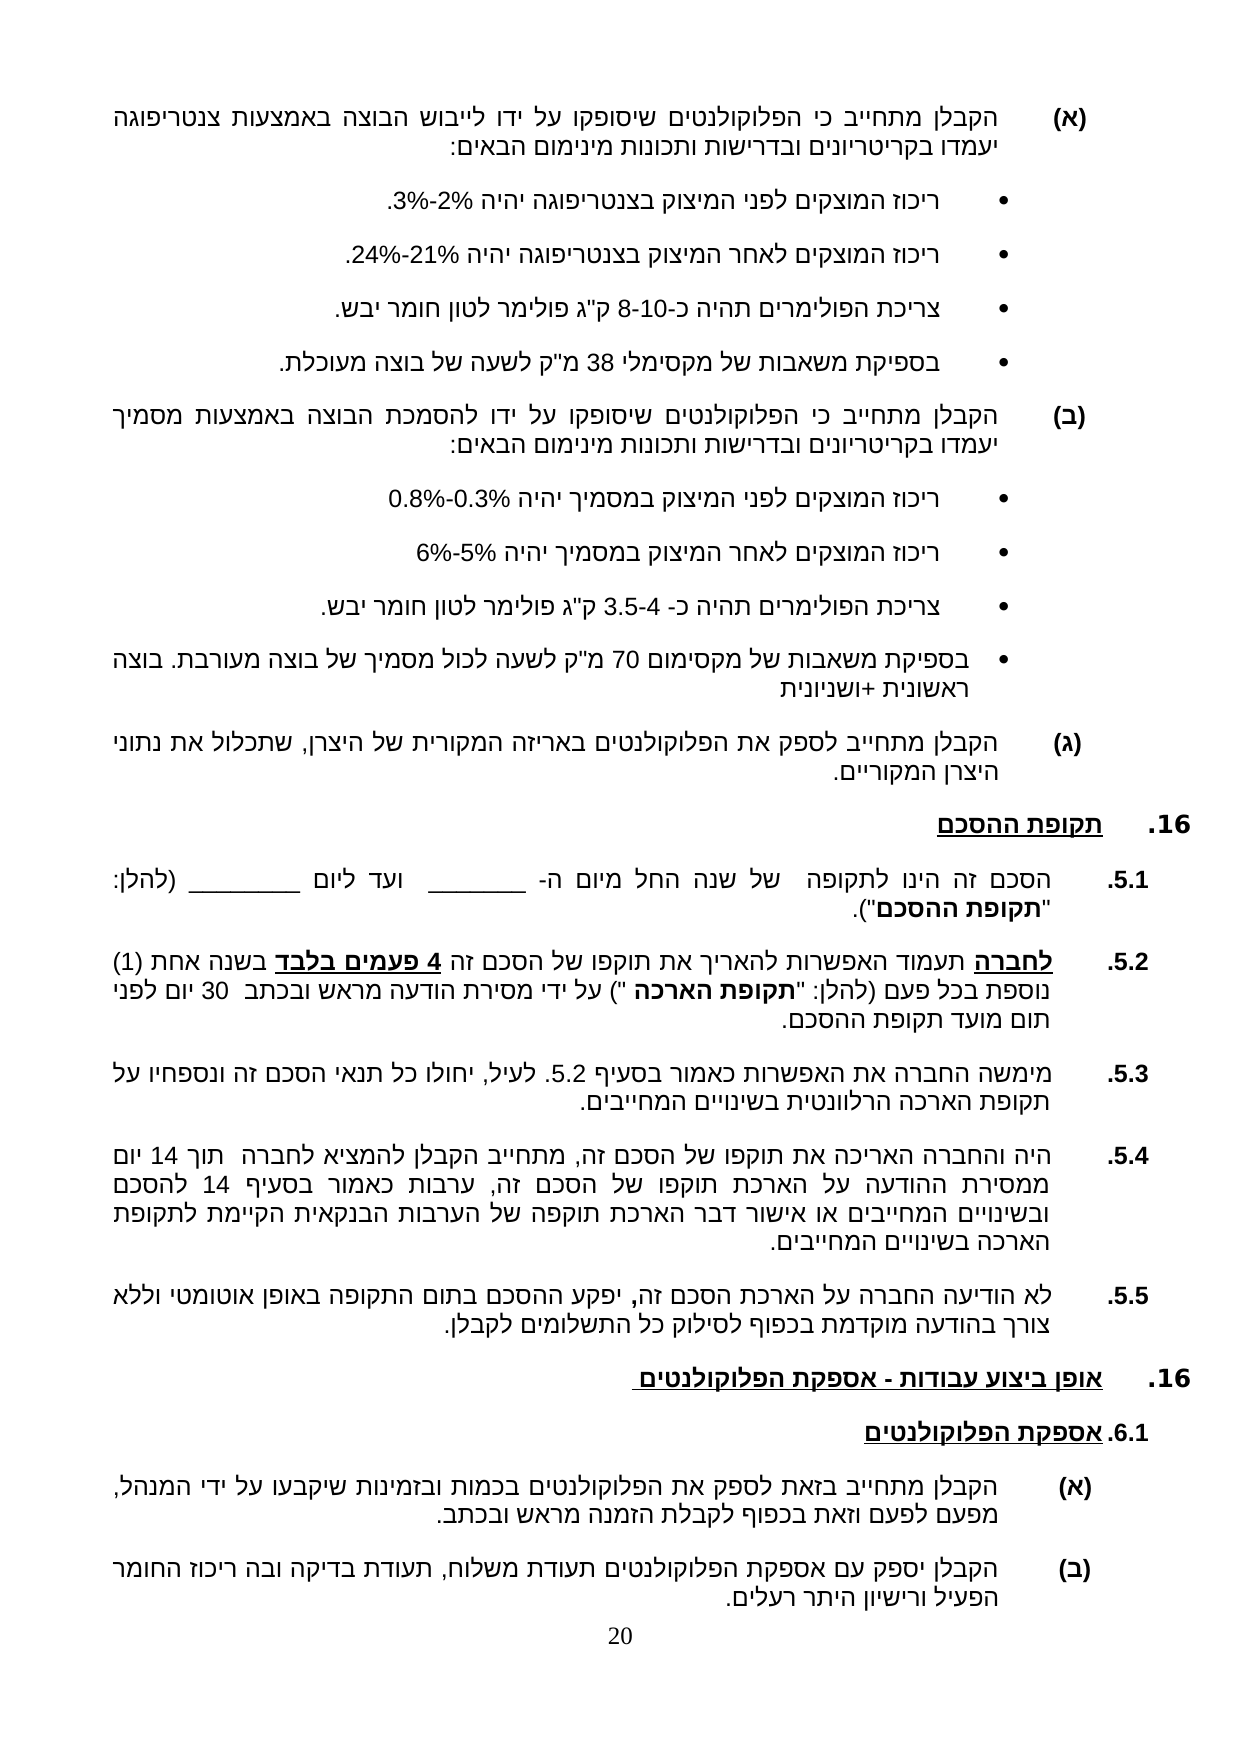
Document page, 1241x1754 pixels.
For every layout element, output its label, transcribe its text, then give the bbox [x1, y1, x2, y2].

list בספיקת משאבות של מקסימום 70 מ"ק לשעה לכול מסמיך של בוצה מעורבת. בוצה ראשונית +ושניונית [112, 645, 999, 703]
list תקופת ההסכם [112, 811, 1147, 840]
list הקבלן יספק עם אספקת הפלוקולנטים תעודת משלוח, תעודת בדיקה ובה ריכוז החומר הפעיל ורישיון היתר רעלים. [112, 1554, 1058, 1612]
list הסכם זה הינו לתקופה של שנה החל מיום ה- _______ ועד ליום ________ (להלן: "תקופת ההסכם"). [112, 865, 1107, 922]
list הקבלן מתחייב כי הפלוקולנטים שיסופקו על ידו להסמכת הבוצה באמצעות מסמיך יעמדו בקריטריונים ובדרישות ותכונות מינימום הבאים: [112, 401, 1053, 459]
list הקבלן מתחייב כי הפלוקולנטים שיסופקו על ידו לייבוש הבוצה באמצעות צנטריפוגה יעמדו בקריטריונים ובדרישות ותכונות מינימום הבאים: [112, 103, 1053, 161]
list ריכוז המוצקים לאחר המיצוק במסמיך יהיה 5%-6% [112, 538, 999, 567]
list הקבלן מתחייב בזאת לספק את הפלוקולנטים בכמות ובזמינות שיקבעו על ידי המנהל, מפעם לפעם וזאת בכפוף לקבלת הזמנה מראש ובכתב. [112, 1472, 1058, 1529]
list בספיקת משאבות של מקסימלי 38 מ"ק לשעה של בוצה מעוכלת. [112, 347, 999, 376]
list לא הודיעה החברה על הארכת הסכם זה, יפקע ההסכם בתום התקופה באופן אוטומטי וללא צורך בהודעה מוקדמת בכפוף לסילוק כל התשלומים לקבלן. [112, 1281, 1107, 1339]
list ריכוז המוצקים לפני המיצוק בצנטריפוגה יהיה 2%-3%. [112, 186, 999, 215]
list הקבלן מתחייב לספק את הפלוקולנטים באריזה המקורית של היצרן, שתכלול את נתוני היצרן המקוריים. [112, 728, 1053, 786]
list מימשה החברה את האפשרות כאמור בסעיף 5.2. לעיל, יחולו כל תנאי הסכם זה ונספחיו על תקופת הארכה הרלוונטית בשינויים המחייבים. [112, 1059, 1107, 1116]
list ריכוז המוצקים לפני המיצוק במסמיך יהיה 0.3%-0.8% [112, 484, 999, 513]
list אופן ביצוע עבודות - אספקת הפלוקולנטים [112, 1364, 1147, 1393]
list היה והחברה האריכה את תוקפו של הסכם זה, מתחייב הקבלן להמציא לחברה תוך 14 יום ממסירת ההודעה על הארכת תוקפו של הסכם זה, ערבות כאמור בסעיף 14 להסכם ובשינויים המחייבים או אישור דבר הארכת תוקפה של הערבות הבנקאית הקיימת לתקופת הארכה בשינויים המחייבים. [112, 1141, 1107, 1256]
list צריכת הפולימרים תהיה כ- 3.5- פולימר לטון חומר יבש. [112, 592, 999, 620]
list ריכוז המוצקים לאחר המיצוק בצנטריפוגה יהיה 21%-24%. [112, 240, 999, 269]
list לחברה תעמוד האפשרות להאריך את תוקפו של הסכם זה 4 פעמים בלבד בשנה אחת (1) נוספת בכל פעם (להלן: "תקופת הארכה ") על ידי מסירת הודעה מראש ובכתב 30 יום לפני תום מועד תקופת ההסכם. [112, 947, 1107, 1034]
list אספקת הפלוקולנטים [112, 1418, 1107, 1447]
list צריכת הפולימרים תהיה כ-8- פולימר לטון חומר יבש. [112, 294, 999, 322]
